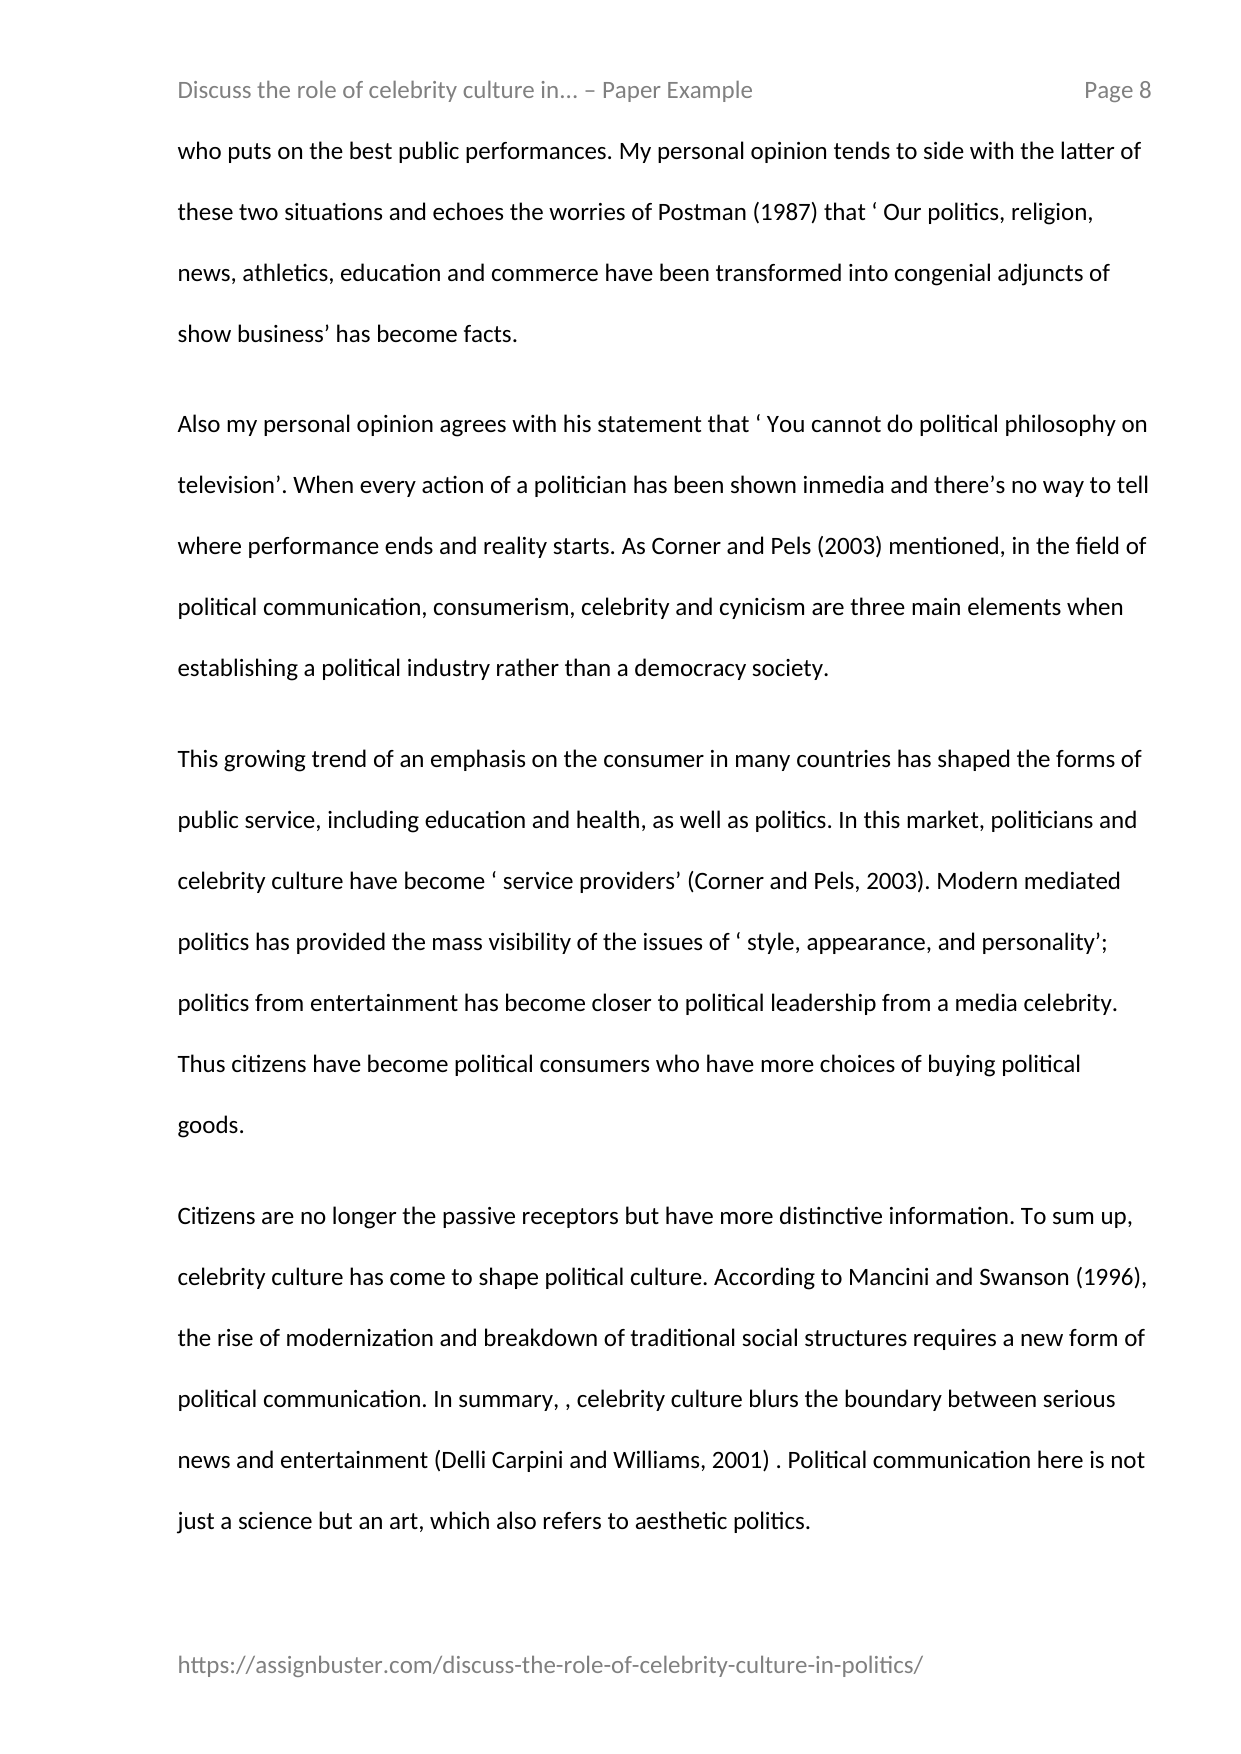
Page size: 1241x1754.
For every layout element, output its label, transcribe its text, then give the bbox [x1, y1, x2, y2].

text Also my personal opinion agrees with his statement that ‘ You cannot do political philosophy on television’. When every action of a politician has been shown inmedia and there’s no way to tell where performance ends and reality starts. As Corner and Pels (2003) mentioned, in the field of political communication, consumerism, celebrity and cynicism are three main elements when establishing a political industry rather than a democracy society. [177, 408, 1152, 683]
text This growing trend of an emphasis on the consumer in many countries has shaped the forms of public service, including education and health, as well as politics. In this market, politicians and celebrity culture have become ‘ service providers’ (Corner and Pels, 2003). Modern mediated politics has provided the mass visibility of the issues of ‘ style, appearance, and personality’; politics from entertainment has become closer to political leadership from a media celebrity. Thus citizens have become political consumers who have more choices of buying political goods. [177, 743, 1152, 1140]
text Citizens are no longer the passive receptors but have more distinctive information. To sum up, celebrity culture has come to shape political culture. According to Mancini and Swanson (1996), the rise of modernization and breakdown of traditional social structures requires a new form of political communication. In summary, , celebrity culture blurs the boundary between serious news and entertainment (Delli Carpini and Williams, 2001) . Political communication here is not just a science but an art, which also refers to aesthetic politics. [177, 1200, 1152, 1536]
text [177, 135, 1152, 348]
